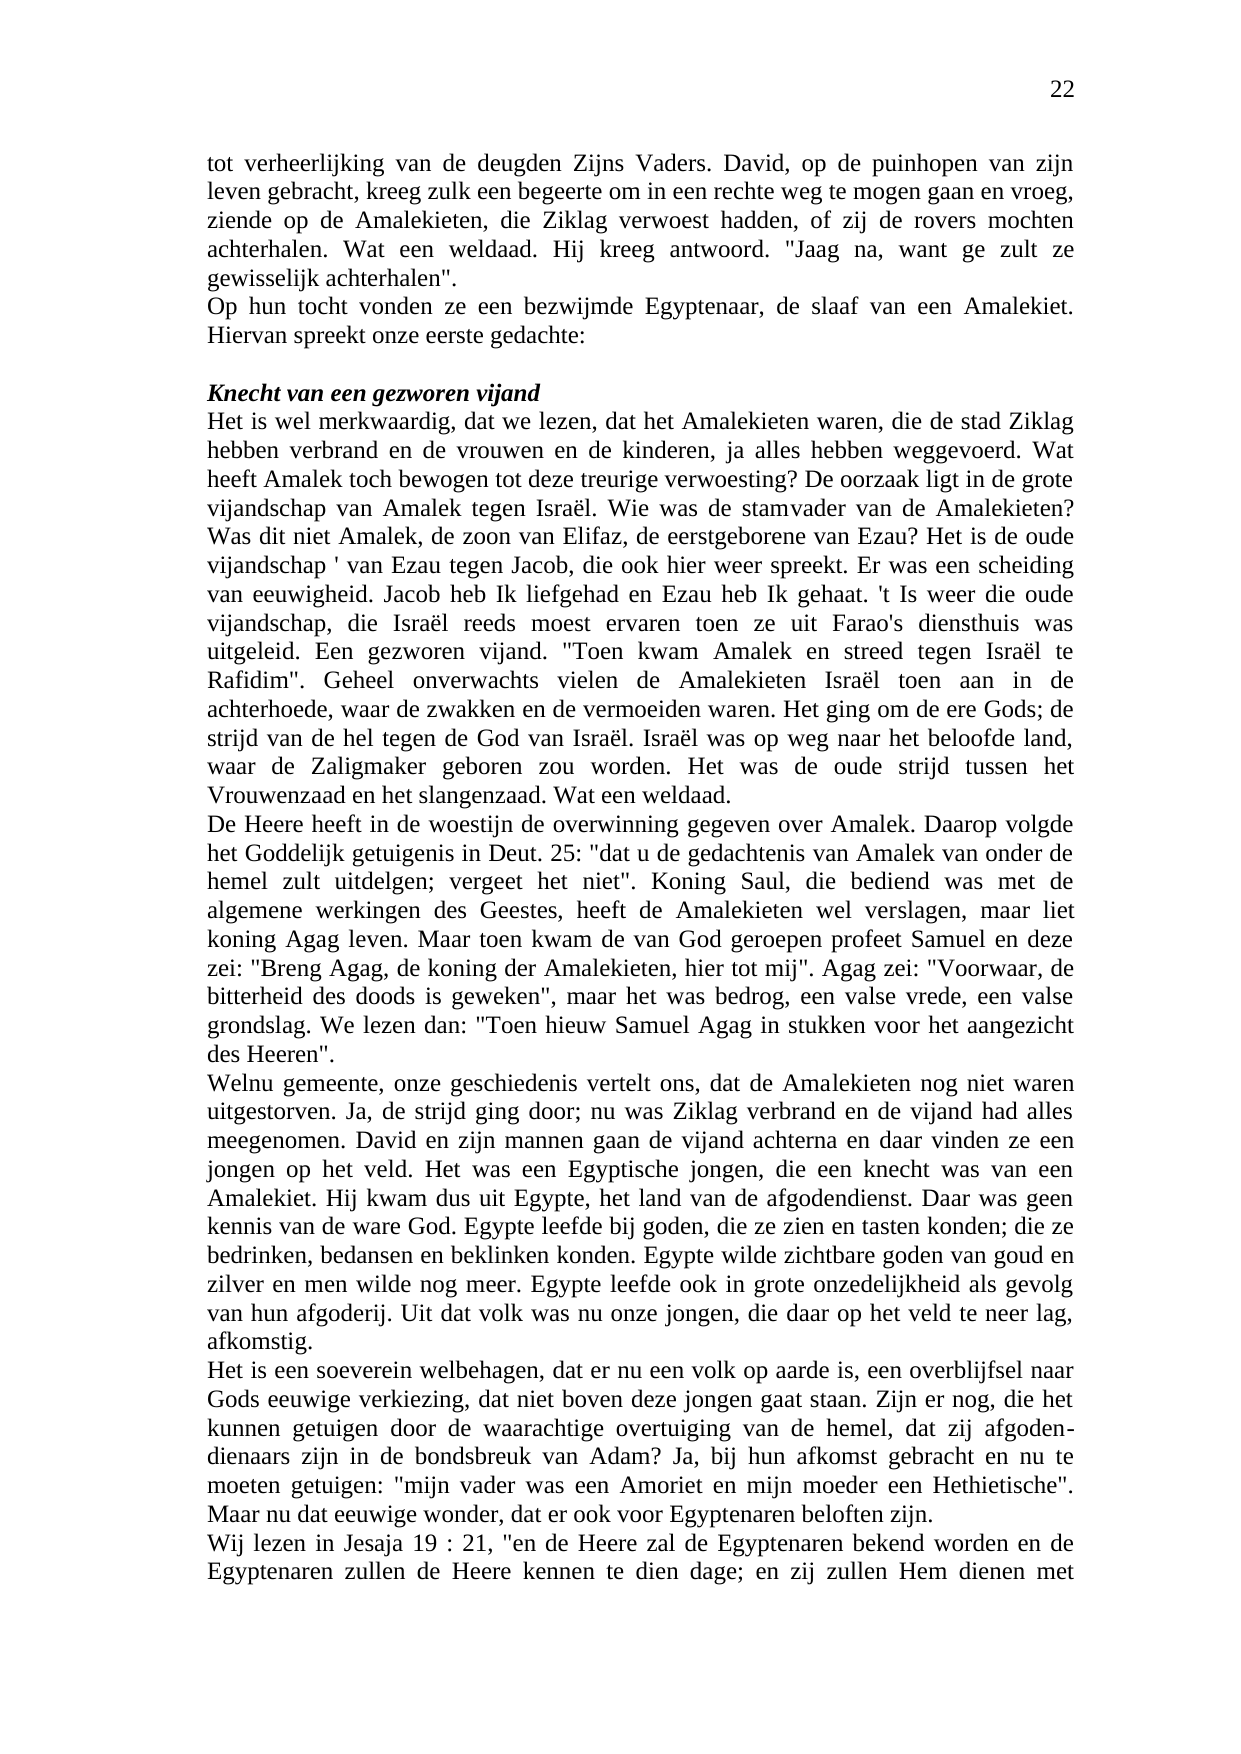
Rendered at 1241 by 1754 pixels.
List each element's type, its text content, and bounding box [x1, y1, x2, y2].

text De Heere heeft in de woestijn de overwinning gegeven over Amalek. Daarop volgde het Goddelijk getuigenis in Deut. 25: "dat u de gedachtenis van Amalek van onder de hemel zult uitdelgen; vergeet het niet". Koning Saul, die bediend was met de algemene werkingen des Geestes, heeft de Amalekieten wel verslagen, maar liet koning Agag leven. Maar toen kwam de van God geroepen profeet Samuel en deze zei: "Breng Agag, de koning der Amalekieten, hier tot mij". Agag zei: "Voorwaar, de bitterheid des doods is geweken", maar het was bedrog, een valse vrede, een valse grondslag. We lezen dan: "Toen hieuw Samuel Agag in stukken voor het aangezicht des Heeren". [207, 809, 1075, 1068]
text Welnu gemeente, onze geschiedenis vertelt ons, dat de Amalekieten nog niet waren uitgestorven. Ja, de strijd ging door; nu was Ziklag verbrand en de vijand had alles meegenomen. David en zijn mannen gaan de vijand achterna en daar vinden ze een jongen op het veld. Het was een Egyptische jongen, die een knecht was van een Amalekiet. Hij kwam dus uit Egypte, het land van de afgodendienst. Daar was geen kennis van de ware God. Egypte leefde bij goden, die ze zien en tasten konden; die ze bedrinken, bedansen en beklinken konden. Egypte wilde zichtbare goden van goud en zilver en men wilde nog meer. Egypte leefde ook in grote onzedelijkheid als gevolg van hun afgoderij. Uit dat volk was nu onze jongen, die daar op het veld te neer lag, afkomstig. [207, 1068, 1075, 1355]
text Knecht van een gezworen vijand [207, 378, 1075, 406]
text Op hun tocht vonden ze een bezwijmde Egyptenaar, de slaaf van een Amalekiet. Hiervan spreekt onze eerste gedachte: [207, 291, 1075, 349]
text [207, 1528, 1075, 1585]
text Het is een soeverein welbehagen, dat er nu een volk op aarde is, een overblijfsel naar Gods eeuwige verkiezing, dat niet boven deze jongen gaat staan. Zijn er nog, die het kunnen getuigen door de waarachtige overtuiging van de hemel, dat zij afgodendienaars zijn in de bondsbreuk van Adam? Ja, bij hun afkomst gebracht en nu te moeten getuigen: "mijn vader was een Amoriet en mijn moeder een Hethietische". Maar nu dat eeuwige wonder, dat er ook voor Egyptenaren beloften zijn. [207, 1355, 1075, 1528]
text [207, 148, 1075, 291]
text Het is wel merkwaardig, dat we lezen, dat het Amalekieten waren, die de stad Ziklag hebben verbrand en de vrouwen en de kinderen, ja alles hebben weggevoerd. Wat heeft Amalek toch bewogen tot deze treurige verwoesting? De oorzaak ligt in de grote vijandschap van Amalek tegen Israël. Wie was de stamvader van de Amalekieten? Was dit niet Amalek, de zoon van Elifaz, de eerstgeborene van Ezau? Het is de oude vijandschap ' van Ezau tegen Jacob, die ook hier weer spreekt. Er was een scheiding van eeuwigheid. Jacob heb Ik liefgehad en Ezau heb Ik gehaat. 't Is weer die oude vijandschap, die Israël reeds moest ervaren toen ze uit Farao's diensthuis was uitgeleid. Een gezworen vijand. "Toen kwam Amalek en streed tegen Israël te Rafidim". Geheel onverwachts vielen de Amalekieten Israël toen aan in de achterhoede, waar de zwakken en de vermoeiden waren. Het ging om de ere Gods; de strijd van de hel tegen de God van Israël. Israël was op weg naar het beloofde land, waar de Zaligmaker geboren zou worden. Het was de oude strijd tussen het Vrouwenzaad en het slangenzaad. Wat een weldaad. [207, 406, 1075, 809]
